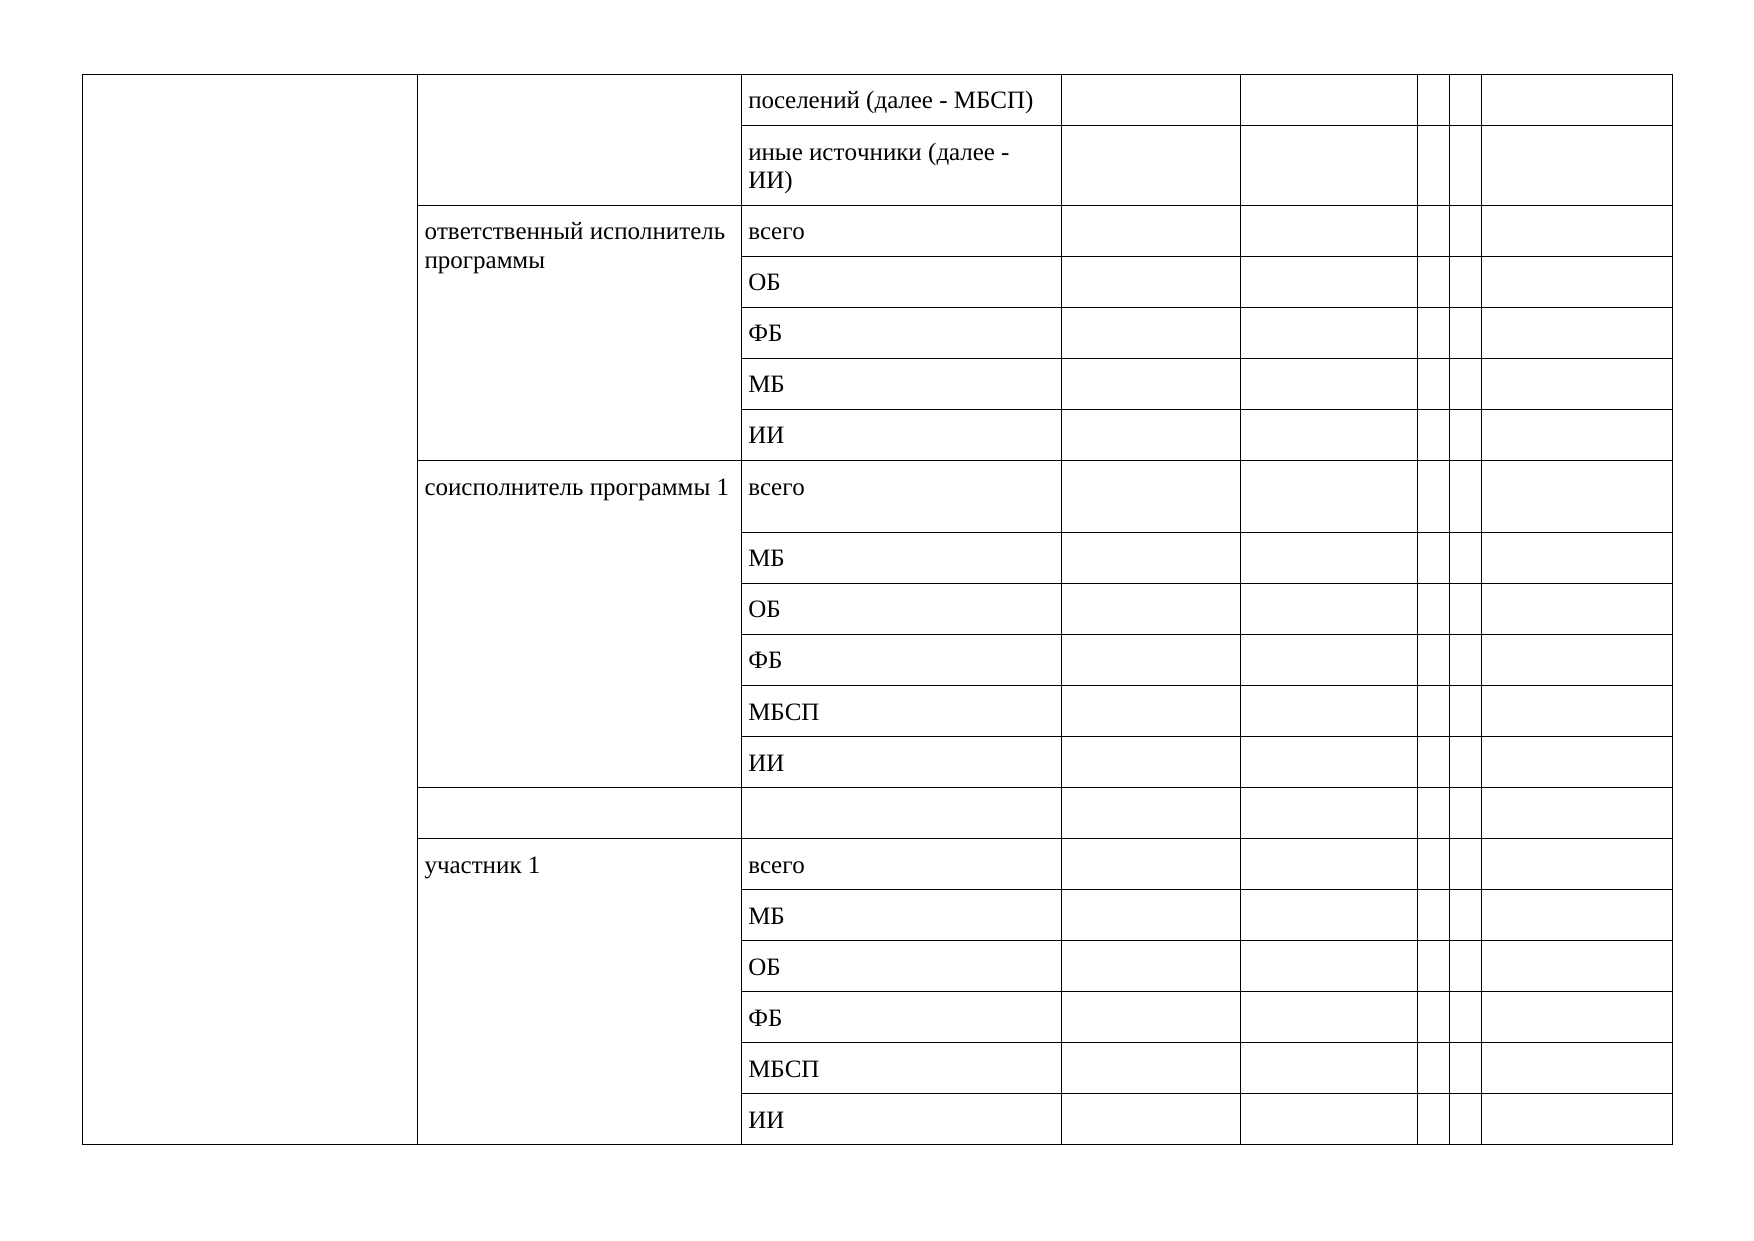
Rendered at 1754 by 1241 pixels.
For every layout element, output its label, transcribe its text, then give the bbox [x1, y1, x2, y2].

table_cell [1418, 126, 1449, 205]
table_cell всего [742, 839, 1061, 889]
table_cell [1450, 359, 1481, 409]
table_cell [1062, 737, 1240, 787]
table_cell [1241, 788, 1417, 838]
table_cell [1450, 308, 1481, 358]
table_cell ИИ [742, 410, 1061, 460]
table_cell [1482, 635, 1672, 685]
table_cell [1450, 126, 1481, 205]
table_cell ОБ [742, 941, 1061, 991]
table_cell ФБ [742, 308, 1061, 358]
table_cell [1062, 75, 1240, 125]
table_cell [1418, 75, 1449, 125]
table_cell [1418, 839, 1449, 889]
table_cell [742, 75, 1061, 125]
table_cell [1450, 941, 1481, 991]
table_cell [1482, 584, 1672, 634]
table_cell [1418, 410, 1449, 460]
table_cell [1062, 584, 1240, 634]
table_cell [1418, 890, 1449, 940]
table_cell [1062, 941, 1240, 991]
table_cell [1482, 308, 1672, 358]
table_cell [1418, 737, 1449, 787]
table_cell [1062, 126, 1240, 205]
table_cell всего [742, 461, 1061, 532]
table_cell [1062, 890, 1240, 940]
table_cell [1482, 839, 1672, 889]
table_cell [1241, 359, 1417, 409]
table_cell [1062, 206, 1240, 256]
table_cell [1241, 890, 1417, 940]
table_cell [1450, 584, 1481, 634]
table_cell [1482, 1043, 1672, 1093]
table_cell [1241, 992, 1417, 1042]
table_cell [1418, 1043, 1449, 1093]
table_cell [1450, 257, 1481, 307]
table_cell [1450, 533, 1481, 583]
table_cell [1450, 206, 1481, 256]
table_cell ИИ [742, 1094, 1061, 1144]
table_cell [1450, 410, 1481, 460]
table_cell [1062, 359, 1240, 409]
table_cell МБ [742, 890, 1061, 940]
table_cell [1450, 890, 1481, 940]
table_cell [1062, 257, 1240, 307]
table_cell [1450, 839, 1481, 889]
table_cell МБ [742, 533, 1061, 583]
table_cell [1482, 941, 1672, 991]
table_cell [1418, 584, 1449, 634]
table_cell [1450, 1043, 1481, 1093]
table_cell [1062, 992, 1240, 1042]
table_cell [742, 788, 1061, 838]
table_cell [1482, 75, 1672, 125]
table_cell [1418, 461, 1449, 532]
table_cell [1482, 461, 1672, 532]
table_cell [1418, 533, 1449, 583]
table_cell ИИ [742, 737, 1061, 787]
table_cell [1241, 461, 1417, 532]
table_cell [1062, 1043, 1240, 1093]
table_cell [1418, 308, 1449, 358]
table_cell соисполнитель программы 1 [418, 461, 741, 787]
table_cell [1450, 1094, 1481, 1144]
table_cell [1482, 206, 1672, 256]
table_cell [1241, 737, 1417, 787]
table_cell [1482, 788, 1672, 838]
table_cell [1418, 686, 1449, 736]
table_cell [1062, 461, 1240, 532]
table_cell [1241, 686, 1417, 736]
table_cell [1482, 737, 1672, 787]
table_cell [1241, 126, 1417, 205]
table_cell [1241, 839, 1417, 889]
table_cell [1482, 533, 1672, 583]
table_cell [1062, 308, 1240, 358]
table_cell [1241, 75, 1417, 125]
table_cell [1241, 257, 1417, 307]
table_cell ОБ [742, 257, 1061, 307]
table_cell [1418, 359, 1449, 409]
table_cell ОБ [742, 584, 1061, 634]
table_cell [1062, 410, 1240, 460]
table_cell ФБ [742, 635, 1061, 685]
table_cell [1418, 992, 1449, 1042]
table_cell [1482, 257, 1672, 307]
table_cell [418, 788, 741, 838]
table_cell ФБ [742, 992, 1061, 1042]
table_cell [1450, 686, 1481, 736]
table_cell [1062, 533, 1240, 583]
table_cell иные источники (далее - ИИ) [742, 126, 1061, 205]
table_cell [1418, 635, 1449, 685]
table_cell [1418, 1094, 1449, 1144]
table_cell [1450, 75, 1481, 125]
table_cell [1241, 941, 1417, 991]
table_cell МБ [742, 359, 1061, 409]
table_cell [1418, 788, 1449, 838]
table_cell [1450, 788, 1481, 838]
table_cell [1450, 635, 1481, 685]
table_cell [1482, 1094, 1672, 1144]
table_cell [1482, 359, 1672, 409]
table_cell участник 1 [418, 839, 741, 1144]
table_cell [1062, 788, 1240, 838]
table_cell [1241, 533, 1417, 583]
table_cell [1418, 941, 1449, 991]
table_cell [1062, 1094, 1240, 1144]
table_cell [1241, 1094, 1417, 1144]
table_cell [1482, 410, 1672, 460]
table_cell [1482, 126, 1672, 205]
table_cell ответственный исполнитель программы [418, 206, 741, 460]
table_cell [1241, 584, 1417, 634]
table_cell [1450, 461, 1481, 532]
table_cell [1241, 308, 1417, 358]
table_cell [1418, 206, 1449, 256]
table_cell [1241, 635, 1417, 685]
table_cell [1418, 257, 1449, 307]
table_cell [1241, 206, 1417, 256]
table_cell [1062, 635, 1240, 685]
table_cell [1062, 839, 1240, 889]
table_cell [1482, 686, 1672, 736]
table_cell [1482, 992, 1672, 1042]
table_cell всего [742, 206, 1061, 256]
table_cell [1241, 1043, 1417, 1093]
table_cell МБСП [742, 686, 1061, 736]
table_cell МБСП [742, 1043, 1061, 1093]
table_cell [1241, 410, 1417, 460]
table_cell [1450, 737, 1481, 787]
table_cell [1450, 992, 1481, 1042]
table_cell [1062, 686, 1240, 736]
table_cell [1482, 890, 1672, 940]
